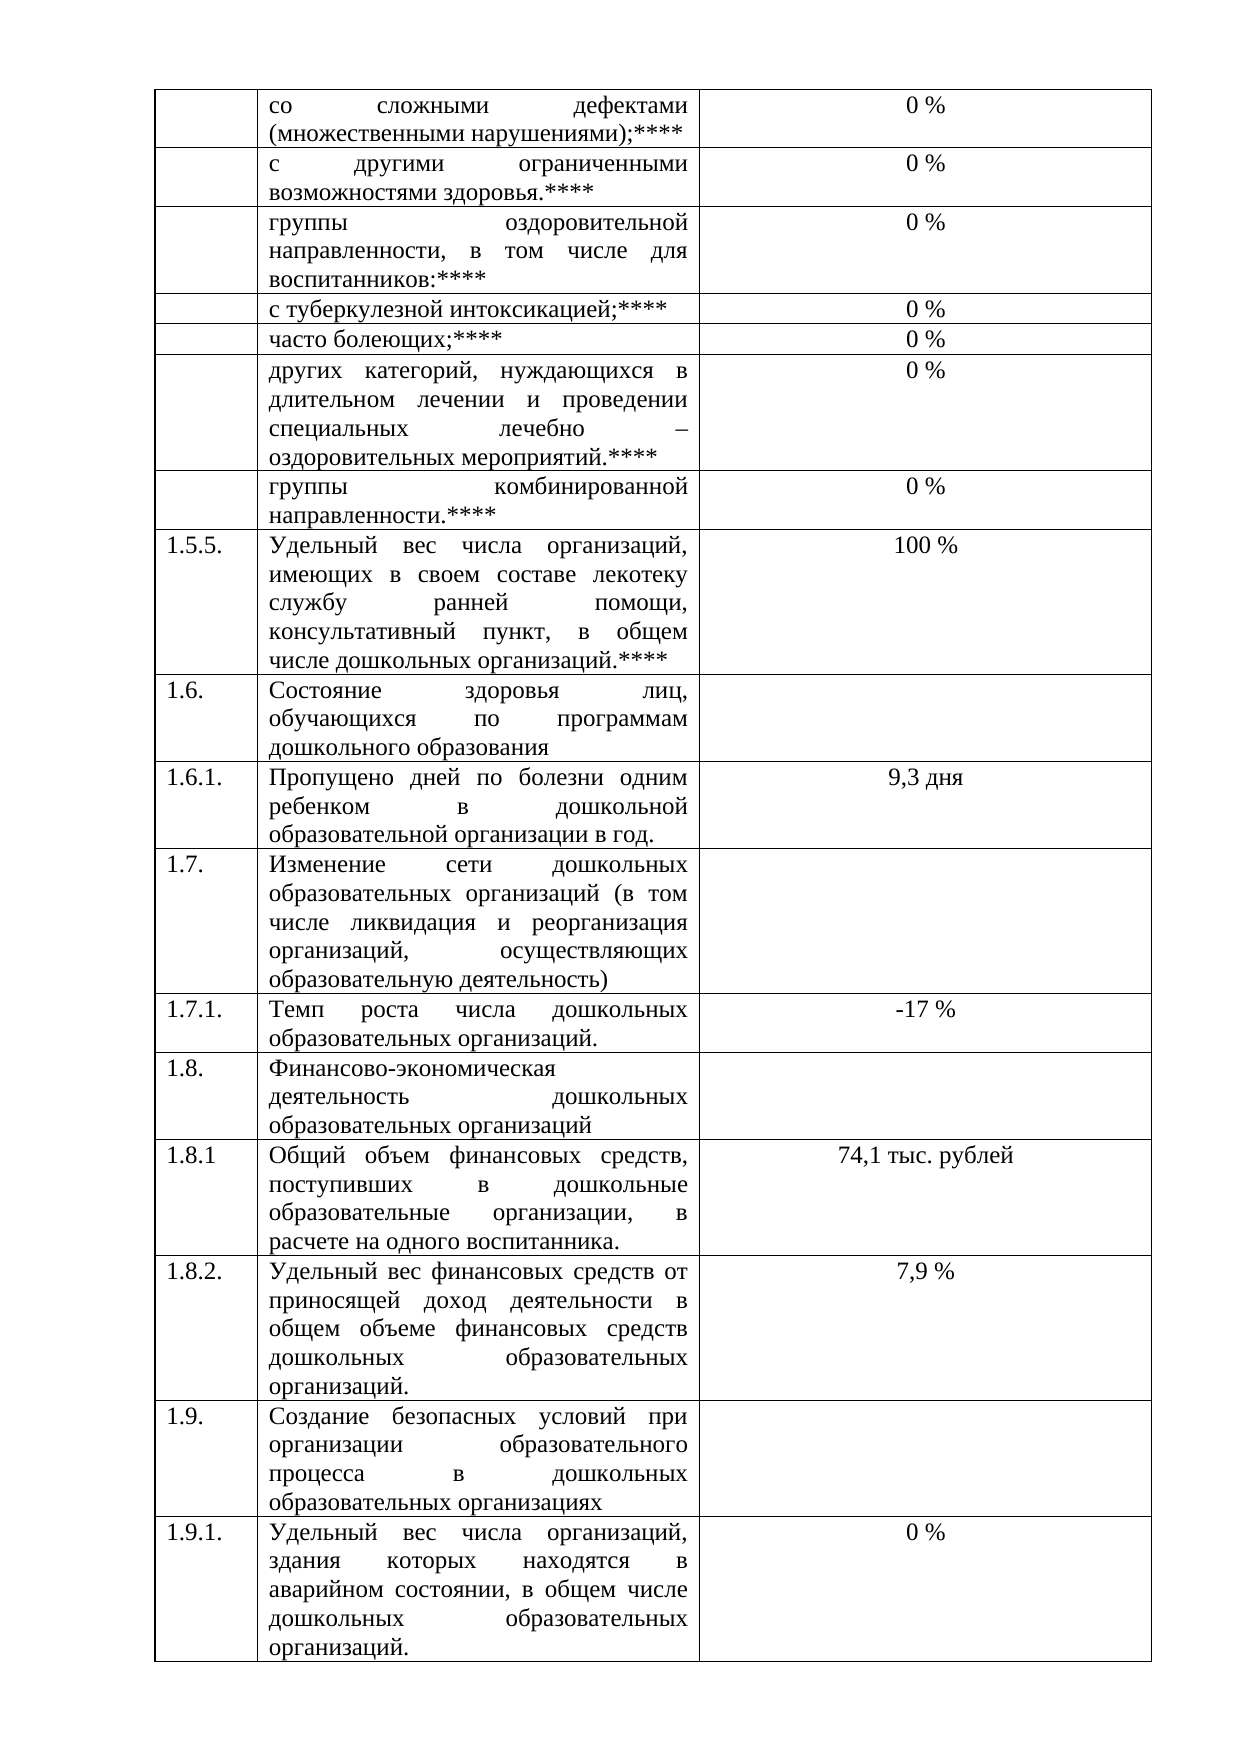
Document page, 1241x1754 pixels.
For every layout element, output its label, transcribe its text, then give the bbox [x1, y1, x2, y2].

table_cell Пропущено дней по болезни одним ребенком в дошкольной образовательной организации в год. [258, 762, 699, 848]
table_cell Удельный вес числа организаций, имеющих в своем составе лекотеку службу ранней помощи, консультативный пункт, в общем числе дошкольных организаций.**** [258, 530, 699, 674]
table_cell 1.6.1. [156, 762, 257, 848]
table_cell 1.8. [156, 1053, 257, 1139]
table_cell [700, 849, 1151, 993]
table_cell 7,9 % [700, 1256, 1151, 1400]
table_cell 1.7.1. [156, 994, 257, 1052]
table_cell Общий объем финансовых средств, поступивших в дошкольные образовательные организации, в расчете на одного воспитанника. [258, 1140, 699, 1255]
table_cell 1.8.2. [156, 1256, 257, 1400]
table_cell 1.9. [156, 1401, 257, 1516]
table_cell со сложными дефектами (множественными нарушениями);**** [258, 90, 699, 147]
table_cell [700, 1053, 1151, 1139]
table_cell [700, 1401, 1151, 1516]
table_cell 74,1 тыс. рублей [700, 1140, 1151, 1255]
table_cell группы комбинированной направленности.**** [258, 471, 699, 529]
table_cell 0 % [700, 90, 1151, 147]
table_cell Темп роста числа дошкольных образовательных организаций. [258, 994, 699, 1052]
table_cell с другими ограниченными возможностями здоровья.**** [258, 148, 699, 206]
table_cell [156, 148, 257, 206]
table_cell 1.7. [156, 849, 257, 993]
table_cell [156, 90, 257, 147]
table_cell 1.6. [156, 675, 257, 761]
table_cell часто болеющих;**** [258, 324, 699, 354]
table_cell 0 % [700, 324, 1151, 354]
table_cell Изменение сети дошкольных образовательных организаций (в том числе ликвидация и реорганизация организаций, осуществляющих образовательную деятельность) [258, 849, 699, 993]
table_cell Создание безопасных условий при организации образовательного процесса в дошкольных образовательных организациях [258, 1401, 699, 1516]
table_cell Удельный вес числа организаций, здания которых находятся в аварийном состоянии, в общем числе дошкольных образовательных организаций. [258, 1517, 699, 1661]
table_cell 1.9.1. [156, 1517, 257, 1661]
table_cell -17 % [700, 994, 1151, 1052]
table_cell [156, 324, 257, 354]
table_cell [156, 207, 257, 293]
table_cell 9,3 дня [700, 762, 1151, 848]
table_cell Финансово-экономическая деятельность дошкольных образовательных организаций [258, 1053, 699, 1139]
table_cell [156, 294, 257, 323]
table_cell Состояние здоровья лиц, обучающихся по программам дошкольного образования [258, 675, 699, 761]
table_cell 0 % [700, 471, 1151, 529]
table_cell [700, 675, 1151, 761]
table_cell 0 % [700, 294, 1151, 323]
table_cell [156, 471, 257, 529]
table_cell 1.5.5. [156, 530, 257, 674]
table_cell [156, 355, 257, 470]
table_cell 100 % [700, 530, 1151, 674]
table_cell Удельный вес финансовых средств от приносящей доход деятельности в общем объеме финансовых средств дошкольных образовательных организаций. [258, 1256, 699, 1400]
table_cell 0 % [700, 355, 1151, 470]
table_cell с туберкулезной интоксикацией;**** [258, 294, 699, 323]
table_cell других категорий, нуждающихся в длительном лечении и проведении специальных лечебно – оздоровительных мероприятий.**** [258, 355, 699, 470]
table_cell группы оздоровительной направленности, в том числе для воспитанников:**** [258, 207, 699, 293]
table_cell 0 % [700, 207, 1151, 293]
table_cell 1.8.1 [156, 1140, 257, 1255]
table_cell 0 % [700, 1517, 1151, 1661]
table_cell 0 % [700, 148, 1151, 206]
